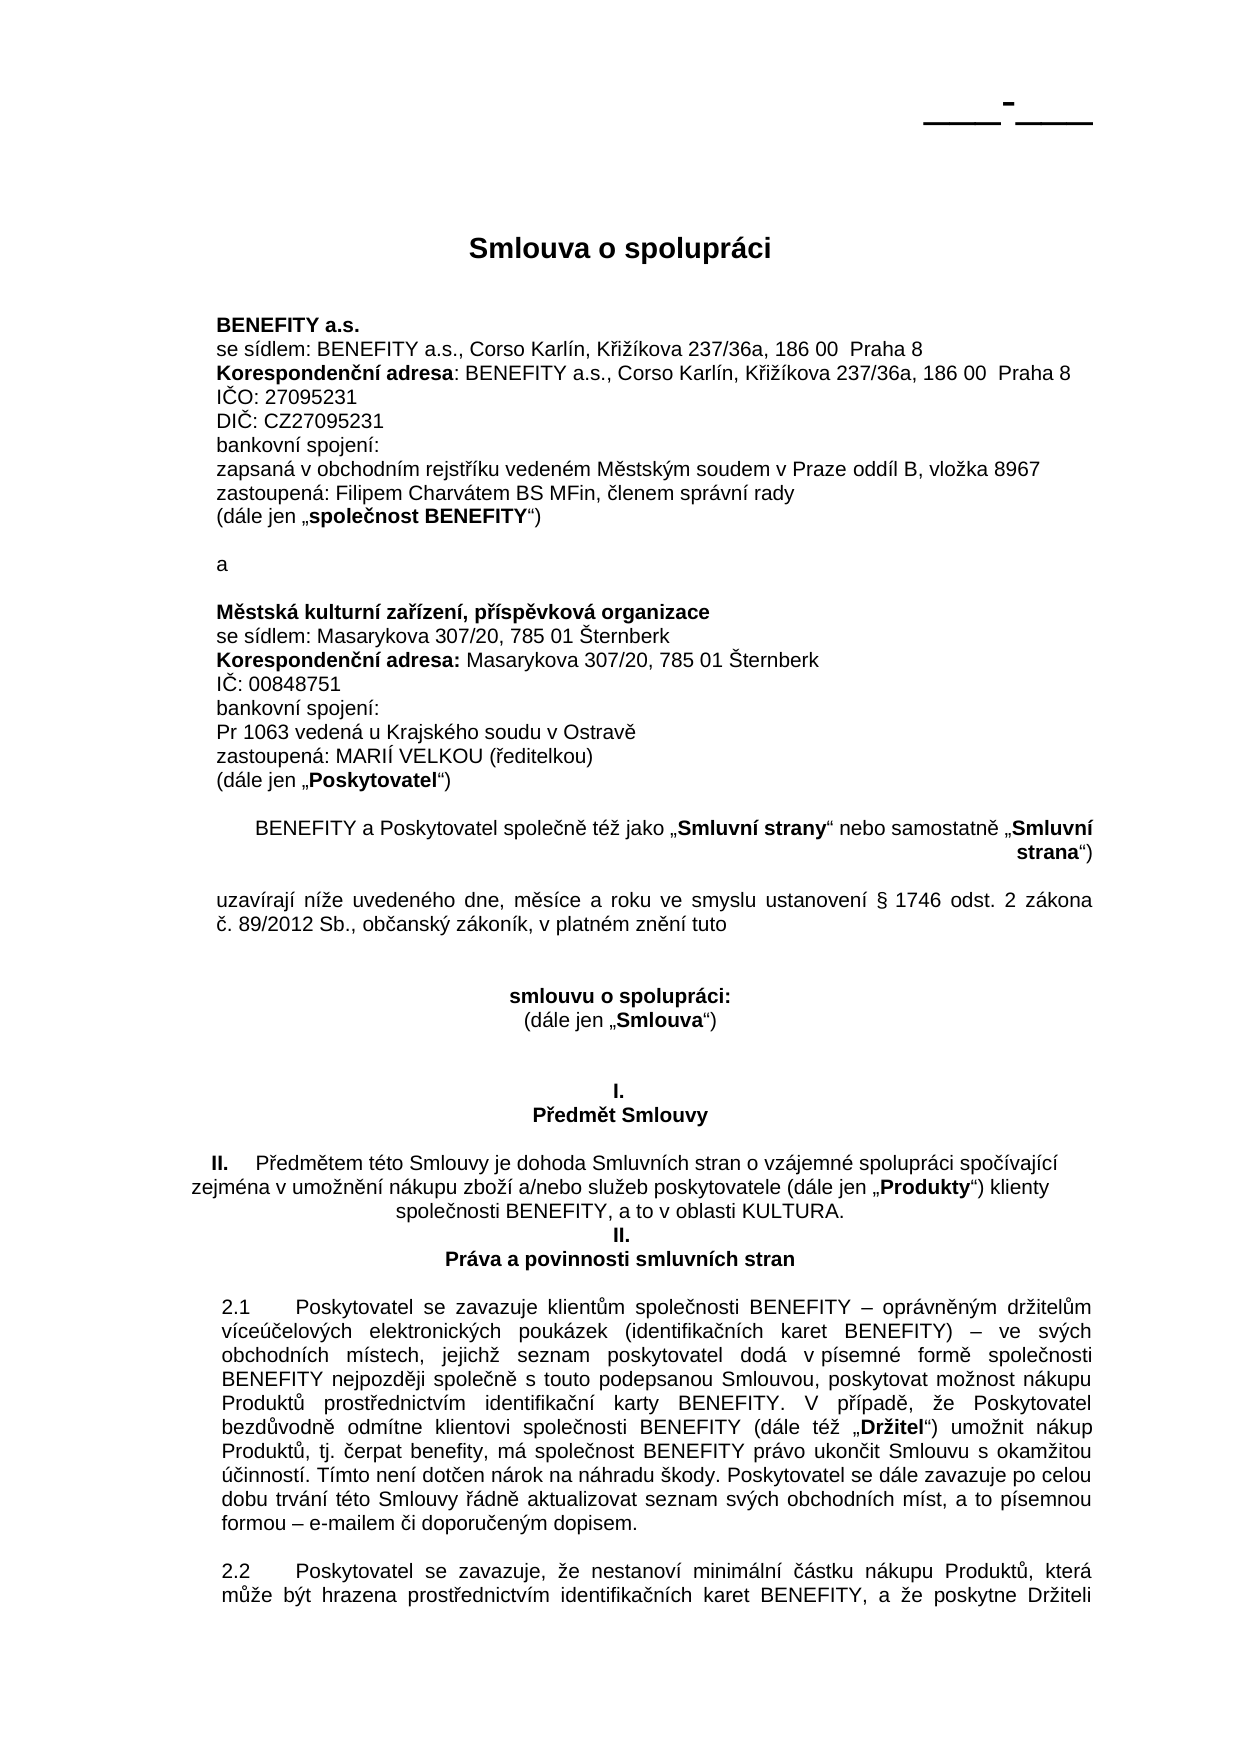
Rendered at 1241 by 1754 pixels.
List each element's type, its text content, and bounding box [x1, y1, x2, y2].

text bankovní spojení: [216, 696, 1093, 720]
text se sídlem: Masarykova 307/20, 785 01 Šternberk [216, 624, 1093, 648]
subtitle Smlouva o spolupráci [148, 231, 1093, 265]
text zastoupená: Filipem Charvátem BS MFin, členem správní rady [216, 480, 1093, 504]
text Korespondenční adresa: BENEFITY a.s., Corso Karlín, Křižíkova 237/36a, 186 00 Praha 8 [216, 361, 1093, 384]
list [221, 1558, 1093, 1606]
text Pr 1063 vedená u Krajského soudu v Ostravě [216, 720, 1093, 744]
text Městská kulturní zařízení, příspěvková organizace [216, 600, 1093, 624]
text se sídlem: BENEFITY a.s., Corso Karlín, Křižíkova 237/36a, 186 00 Praha 8 [216, 337, 1093, 361]
list Poskytovatel se zavazuje klientům společnosti BENEFITY – oprávněným držitelům víceúčelových elektronických poukázek (identifikačních karet BENEFITY) – ve svých obchodních místech, jejichž seznam poskytovatel dodá v písemné formě společnosti BENEFITY nejpozději společně s touto podepsanou Smlouvou, poskytovat možnost nákupu Produktů prostřednictvím identifikační karty BENEFITY. V případě, že Poskytovatel bezdůvodně odmítne klientovi společnosti BENEFITY (dále též „Držitel“) umožnit nákup Produktů, tj. čerpat benefity, má společnost BENEFITY právo ukončit Smlouvu s okamžitou účinností. Tímto není dotčen nárok na náhradu škody. Poskytovatel se dále zavazuje po celou dobu trvání této Smlouvy řádně aktualizovat seznam svých obchodních míst, a to písemnou formou – e-mailem či doporučeným dopisem. [221, 1295, 1093, 1534]
list Práva a povinnosti smluvních stran [148, 1223, 1093, 1271]
list Předmětem této Smlouvy je dohoda Smluvních stran o vzájemné spolupráci spočívající zejména v umožnění nákupu zboží a/nebo služeb poskytovatele (dále jen „Produkty“) klienty společnosti BENEFITY, a to v oblasti KULTURA. [148, 1151, 1093, 1223]
text (dále jen „Poskytovatel“) [216, 768, 1093, 792]
text Korespondenční adresa: Masarykova 307/20, 785 01 Šternberk [216, 648, 1093, 672]
text IČO: 27095231 [216, 384, 1093, 408]
text DIČ: CZ27095231 [216, 408, 1093, 432]
text BENEFITY a.s. [148, 313, 1093, 337]
list Předmět Smlouvy [148, 1079, 1093, 1127]
text (dále jen „společnost BENEFITY“) [216, 504, 1093, 528]
text (dále jen „Smlouva“) [148, 1007, 1093, 1031]
text zapsaná v obchodním rejstříku vedeném Městským soudem v Praze oddíl B, vložka 8967 [216, 456, 1093, 480]
text uzavírají níže uvedeného dne, měsíce a roku ve smyslu ustanovení § 1746 odst. 2 zákona č. 89/2012 Sb., občanský zákoník, v platném znění tuto [216, 888, 1093, 936]
text a [216, 552, 1093, 576]
text IČ: 00848751 [216, 672, 1093, 696]
text zastoupená: MARIÍ VELKOU (ředitelkou) [216, 744, 1093, 768]
text bankovní spojení: [216, 432, 1093, 456]
text smlouvu o spolupráci: [148, 983, 1093, 1007]
text BENEFITY a Poskytovatel společně též jako „Smluvní strany“ nebo samostatně „Smluvní strana“) [216, 816, 1093, 864]
